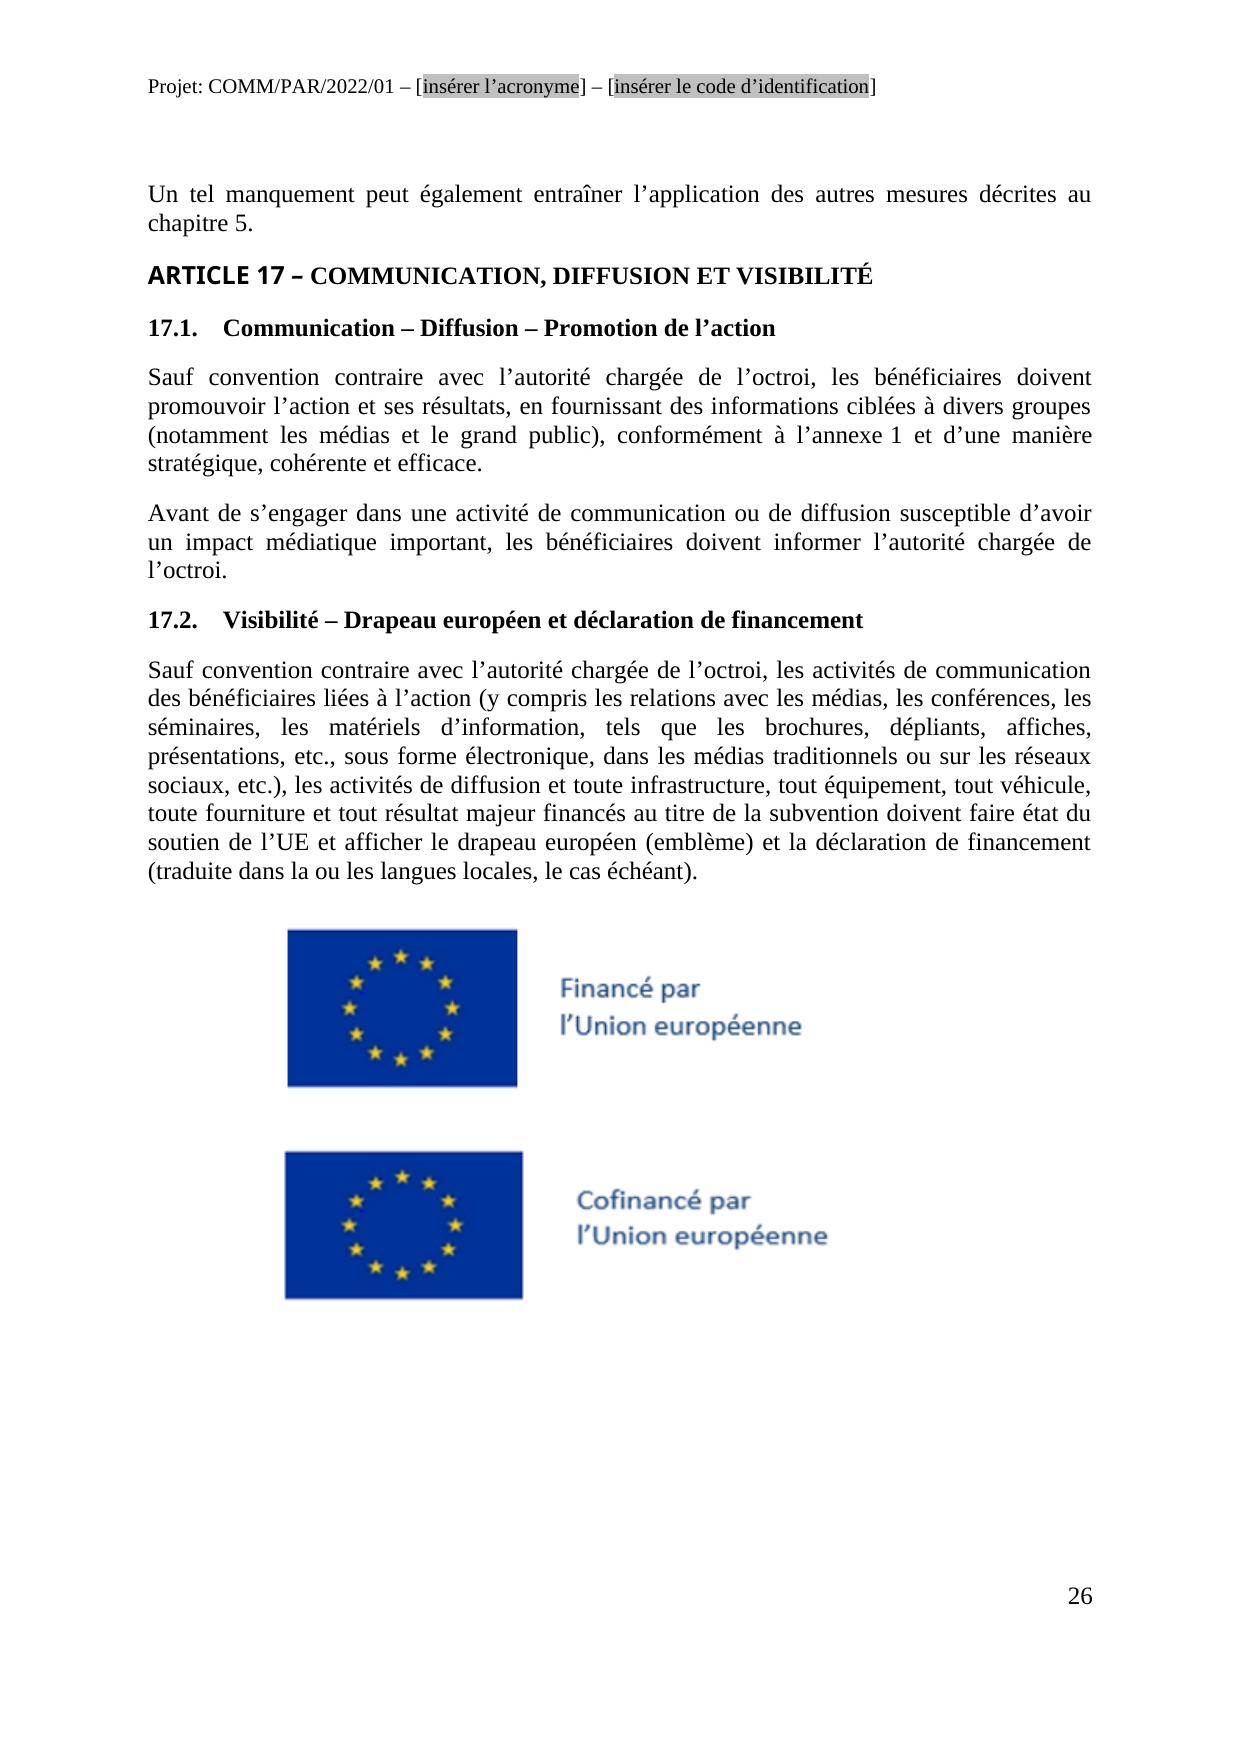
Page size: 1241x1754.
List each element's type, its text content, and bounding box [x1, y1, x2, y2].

subtitle ARTICLE 17 – COMMUNICATION, DIFFUSION ET VISIBILITÉ [148, 258, 1092, 292]
text Avant de s’engager dans une activité de communication ou de diffusion susceptible d’avoir un impact médiatique important, les bénéficiaires doivent informer l’autorité chargée de l’octroi. [148, 498, 1092, 584]
text Sauf convention contraire avec l’autorité chargée de l’octroi, les bénéficiaires doivent promouvoir l’action et ses résultats, en fournissant des informations ciblées à divers groupes (notamment les médias et le grand public), conformément à l’annexe 1 et d’une manière stratégique, cohérente et efficace. [148, 362, 1092, 477]
subtitle 17.1. Communication – Diffusion – Promotion de l’action [148, 313, 1092, 341]
text Un tel manquement peut également entraîner l’application des autres mesures décrites au chapitre 5. [148, 179, 1092, 237]
subtitle 17.2. Visibilité – Drapeau européen et déclaration de financement [148, 605, 1092, 634]
text Sauf convention contraire avec l’autorité chargée de l’octroi, les activités de communication des bénéficiaires liées à l’action (y compris les relations avec les médias, les conférences, les séminaires, les matériels d’information, tels que les brochures, dépliants, affiches, présentations, etc., sous forme électronique, dans les médias traditionnels ou sur les réseaux sociaux, etc.), les activités de diffusion et toute infrastructure, tout équipement, tout véhicule, toute fourniture et tout résultat majeur financés au titre de la subvention doivent faire état du soutien de l’UE et afficher le drapeau européen (emblème) et la déclaration de financement (traduite dans la ou les langues locales, le cas échéant). [148, 655, 1092, 885]
